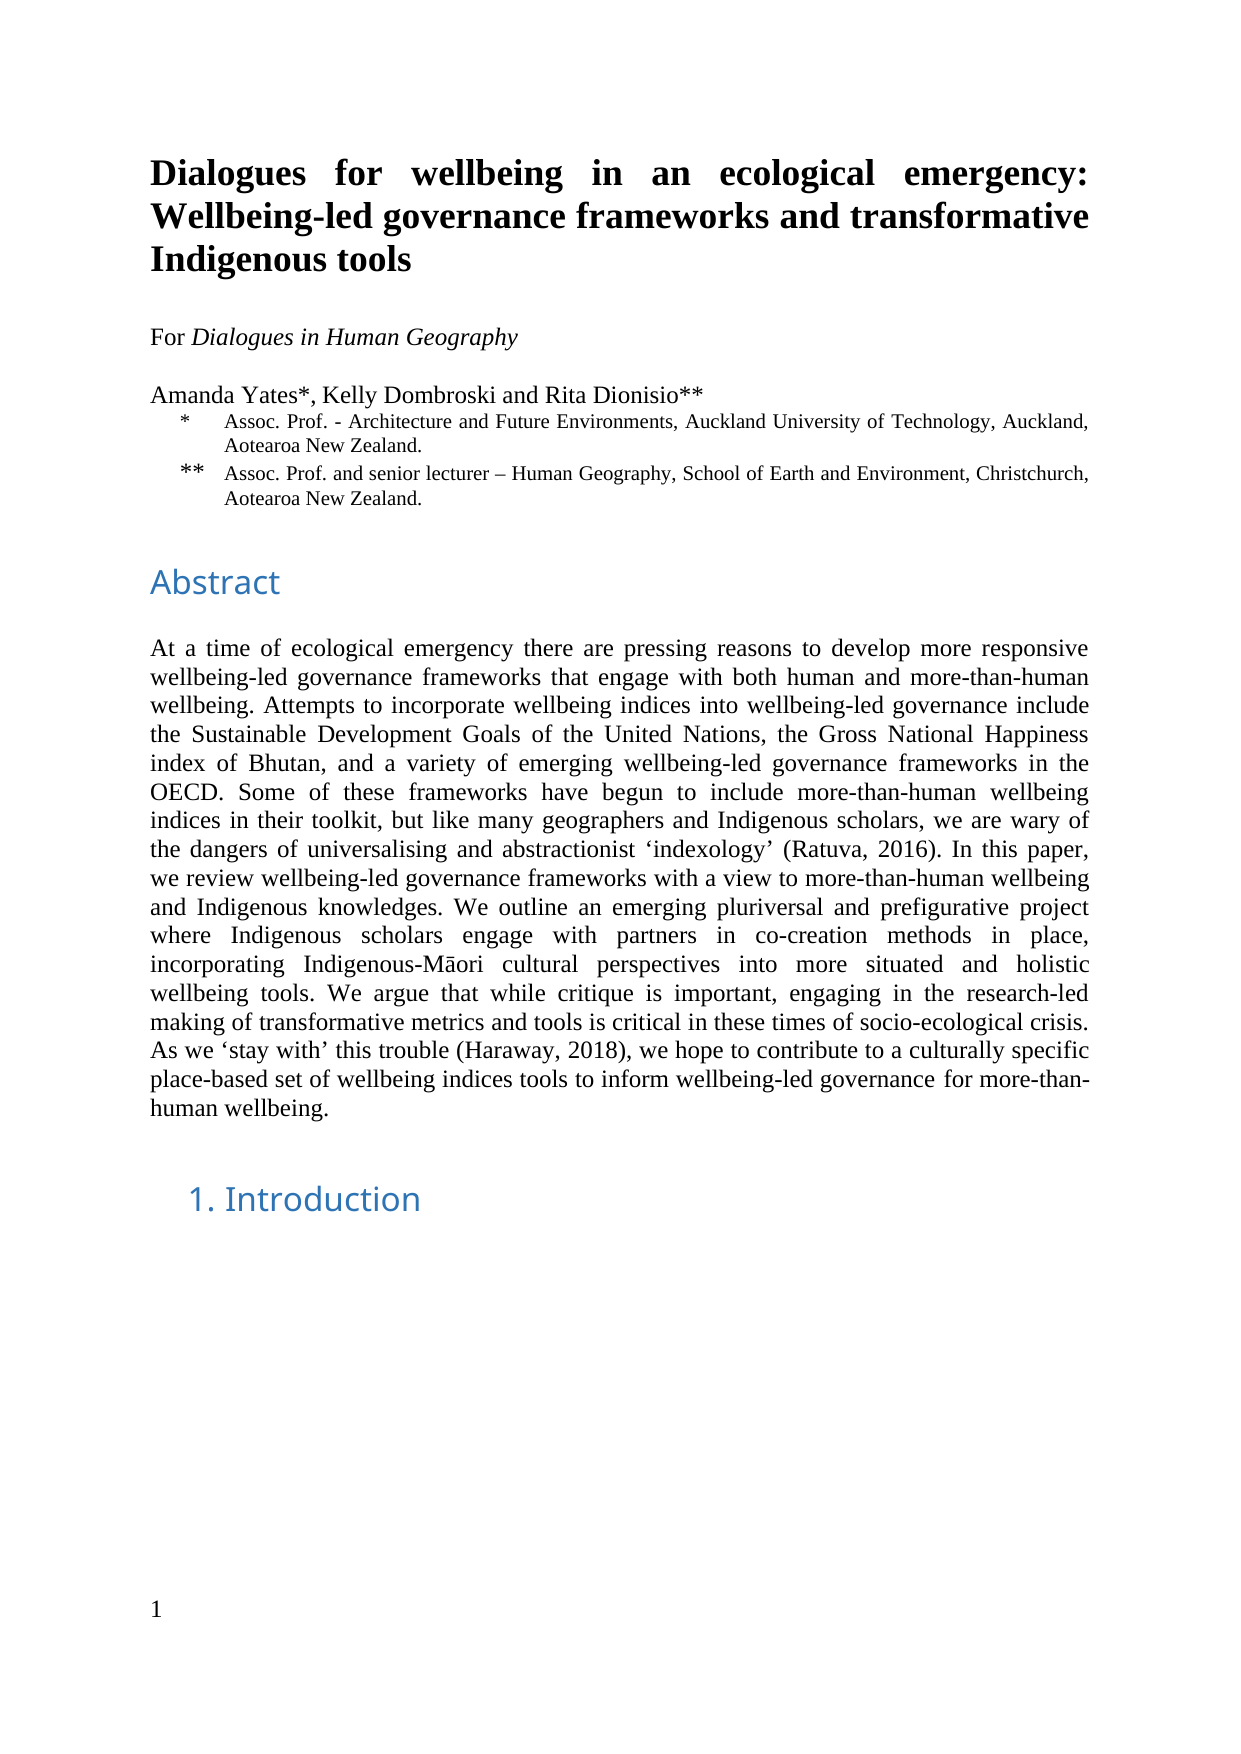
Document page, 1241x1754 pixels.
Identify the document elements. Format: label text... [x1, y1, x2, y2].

subtitle Introduction [187, 1175, 1090, 1221]
text ** Assoc. Prof. and senior lecturer – Human Geography, School of Earth and Environment, Christchurch, Aotearoa New Zealand. [179, 457, 1090, 510]
text For Dialogues in Human Geography [150, 322, 1090, 351]
subtitle Abstract [150, 559, 1090, 604]
text * Assoc. Prof. - Architecture and Future Environments, Auckland University of Technology, Auckland, Aotearoa New Zealand. [179, 409, 1090, 457]
text Amanda Yates*, Kelly Dombroski and Rita Dionisio** [150, 380, 1090, 409]
text Dialogues for wellbeing in an ecological emergency: Wellbeing-led governance frameworks and transformative Indigenous tools [150, 150, 1090, 279]
text At a time of ecological emergency there are pressing reasons to develop more responsive wellbeing-led governance frameworks that engage with both human and more-than-human wellbeing. Attempts to incorporate wellbeing indices into wellbeing-led governance include the Sustainable Development Goals of the United Nations, the Gross National Happiness index of Bhutan, and a variety of emerging wellbeing-led governance frameworks in the OECD. Some of these frameworks have begun to include more-than-human wellbeing indices in their toolkit, but like many geographers and Indigenous scholars, we are wary of the dangers of universalising and abstractionist ‘indexology’ (Ratuva, 2016). In this paper, we review wellbeing-led governance frameworks with a view to more-than-human wellbeing and Indigenous knowledges. We outline an emerging pluriversal and prefigurative project where Indigenous scholars engage with partners in co-creation methods in place, incorporating Indigenous-Māori cultural perspectives into more situated and holistic wellbeing tools. We argue that while critique is important, engaging in the research-led making of transformative metrics and tools is critical in these times of socio-ecological crisis. As we ‘stay with’ this trouble (Haraway, 2018), we hope to contribute to a culturally specific place-based set of wellbeing indices tools to inform wellbeing-led governance for more-than-human wellbeing. [150, 633, 1090, 1122]
